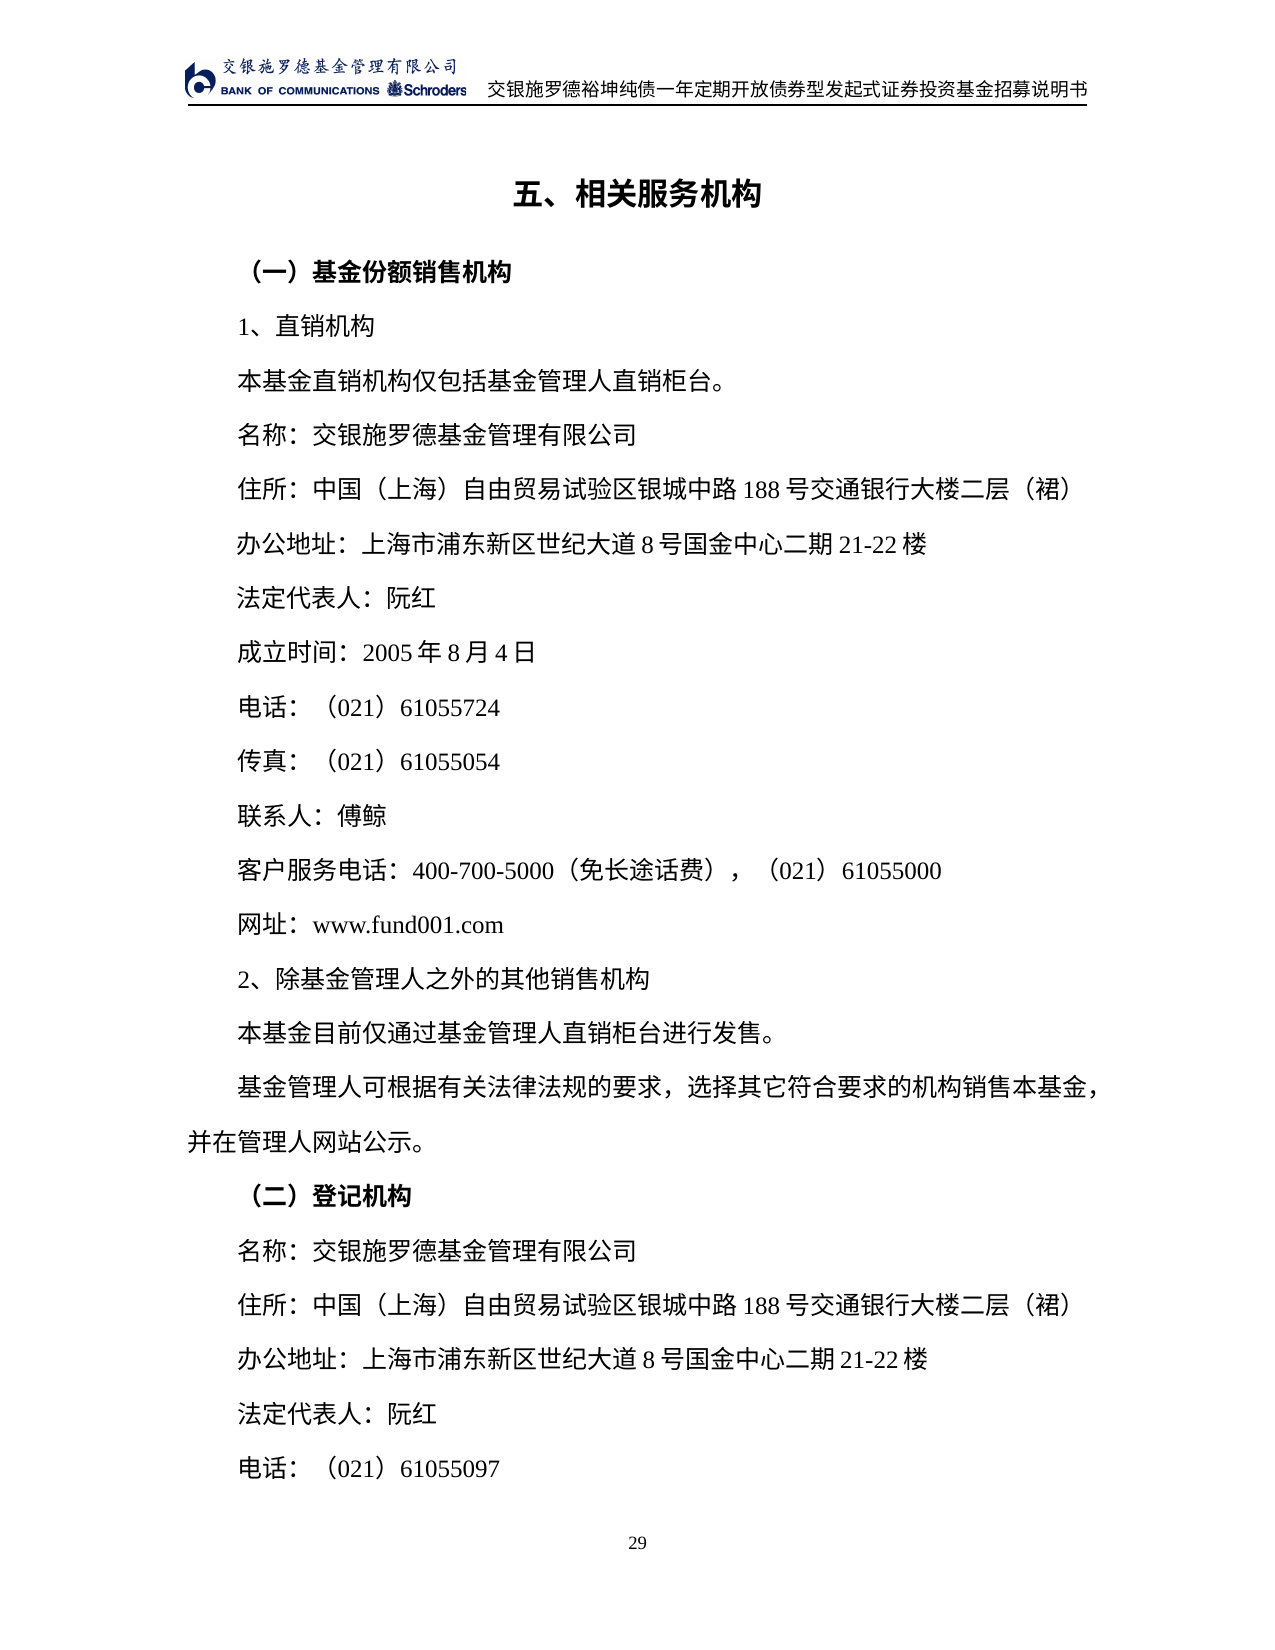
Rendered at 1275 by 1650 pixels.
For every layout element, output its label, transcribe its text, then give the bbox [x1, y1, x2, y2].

text 住所：中国（上海）自由贸易试验区银城中路188号交通银行大楼二层（裙） [187, 1285, 1087, 1322]
text （二）登记机构 [187, 1177, 1087, 1213]
text 五、相关服务机构 [187, 169, 1087, 215]
text 名称：交银施罗德基金管理有限公司 [187, 1231, 1087, 1267]
text 基金管理人可根据有关法律法规的要求，选择其它符合要求的机构销售本基金，并在管理人网站公示。 [187, 1068, 1087, 1158]
text 办公地址：上海市浦东新区世纪大道8号国金中心二期21-22楼 [187, 524, 1087, 560]
text 本基金目前仅通过基金管理人直销柜台进行发售。 [187, 1013, 1087, 1050]
text 电话：（021）61055097 [187, 1448, 1087, 1485]
text 2、除基金管理人之外的其他销售机构 [187, 959, 1087, 995]
text 网址：www.fund001.com [187, 905, 1087, 941]
text 法定代表人：阮红 [187, 1394, 1087, 1430]
text 本基金直销机构仅包括基金管理人直销柜台。 [187, 361, 1087, 397]
text 电话：（021）61055724 [187, 687, 1087, 723]
text 成立时间： [187, 633, 1087, 669]
text 客户服务电话：400-700-5000（免长途话费），（021）61055000 [187, 850, 1087, 887]
text 办公地址：上海市浦东新区世纪大道8号国金中心二期21-22楼 [187, 1340, 1087, 1376]
text 1、直销机构 [187, 307, 1087, 343]
text 联系人：傅鲸 [187, 796, 1087, 832]
text 住所：中国（上海）自由贸易试验区银城中路188号交通银行大楼二层（裙） [187, 470, 1087, 506]
text 名称：交银施罗德基金管理有限公司 [187, 415, 1087, 452]
text 传真：（021）61055054 [187, 742, 1087, 778]
picture [185, 58, 467, 98]
text （一）基金份额销售机构 [187, 252, 1087, 288]
text 法定代表人：阮红 [187, 578, 1087, 615]
